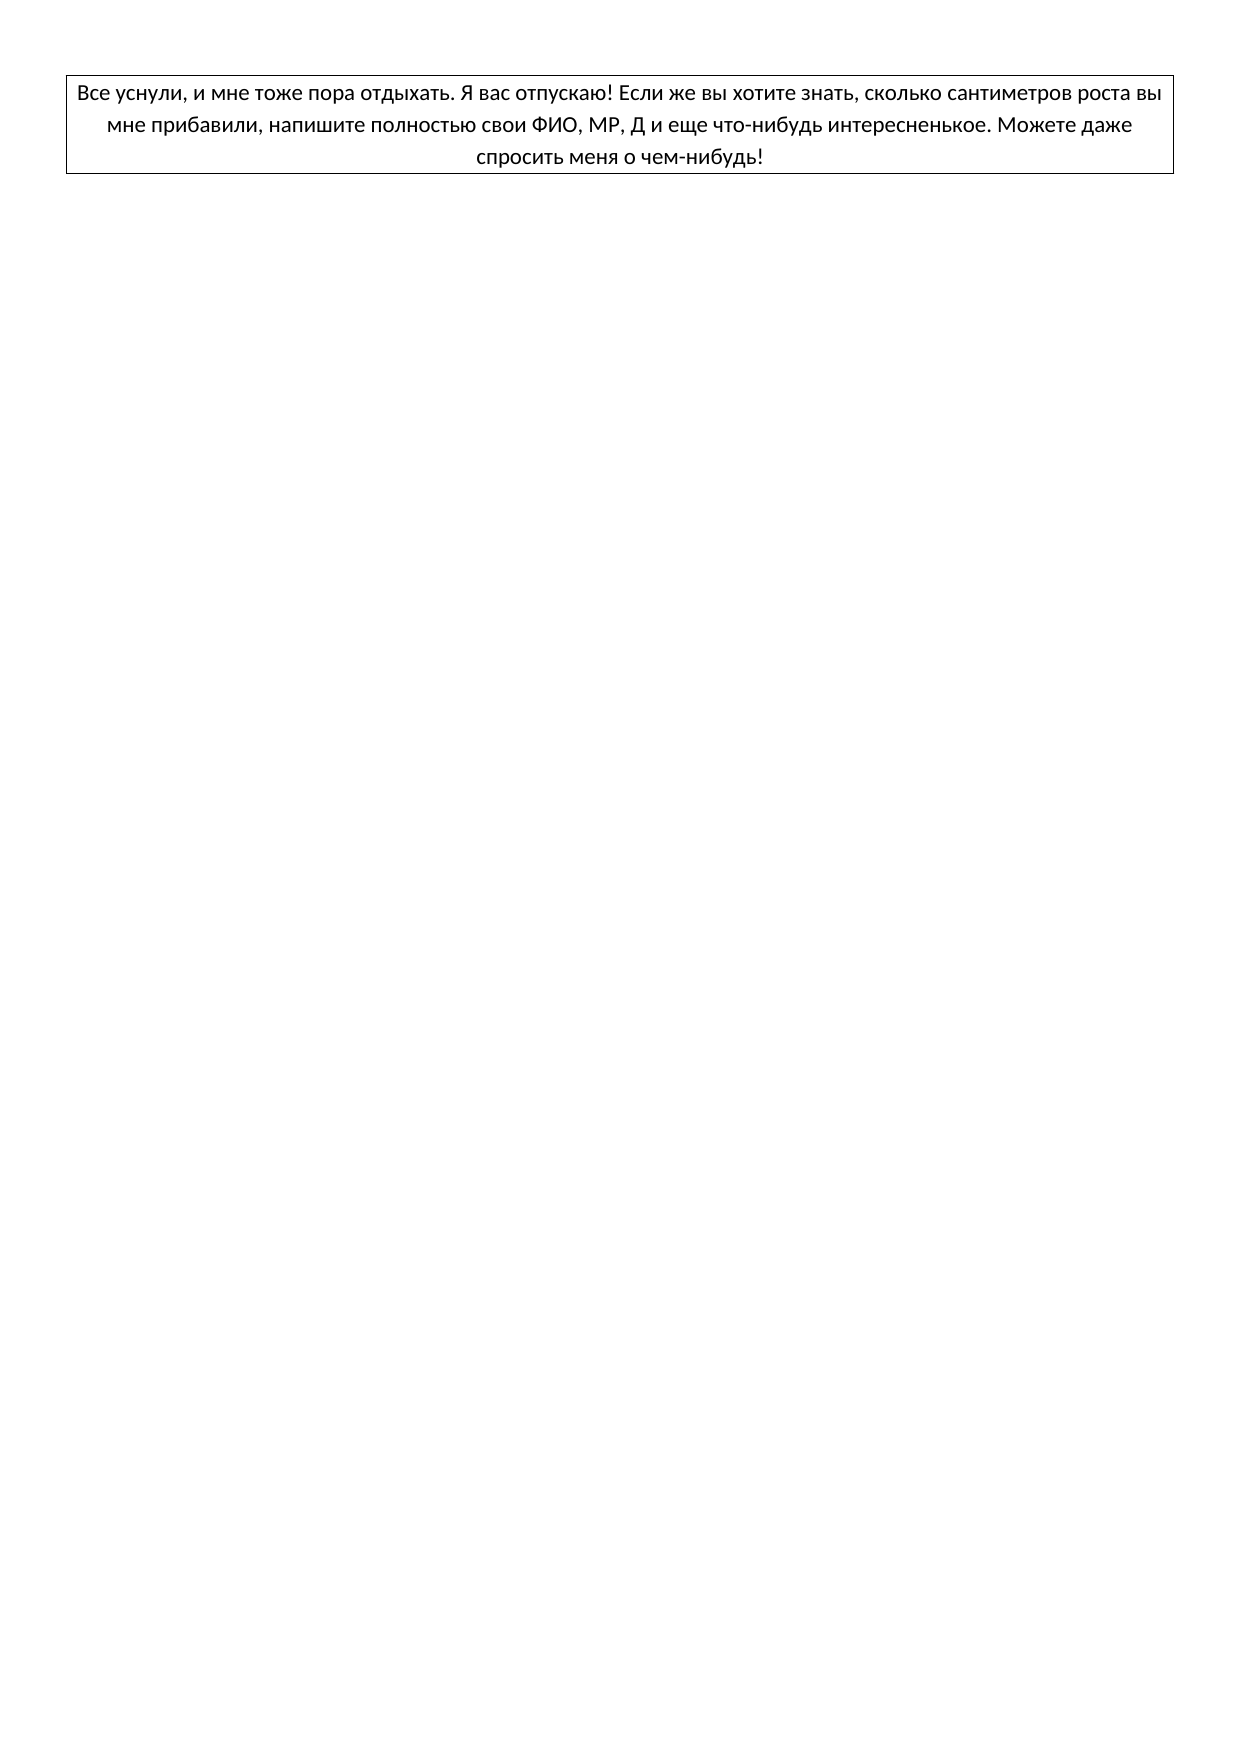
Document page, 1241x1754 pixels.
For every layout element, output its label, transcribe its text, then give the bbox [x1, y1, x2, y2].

text Все уснули, и мне тоже пора отдыхать. Я вас отпускаю! Если же вы хотите знать, сколько сантиметров роста вы мне прибавили, напишите полностью свои ФИО, МР, Д и еще что-нибудь интересненькое. Можете даже спросить меня о чем-нибудь! [67, 76, 1173, 173]
